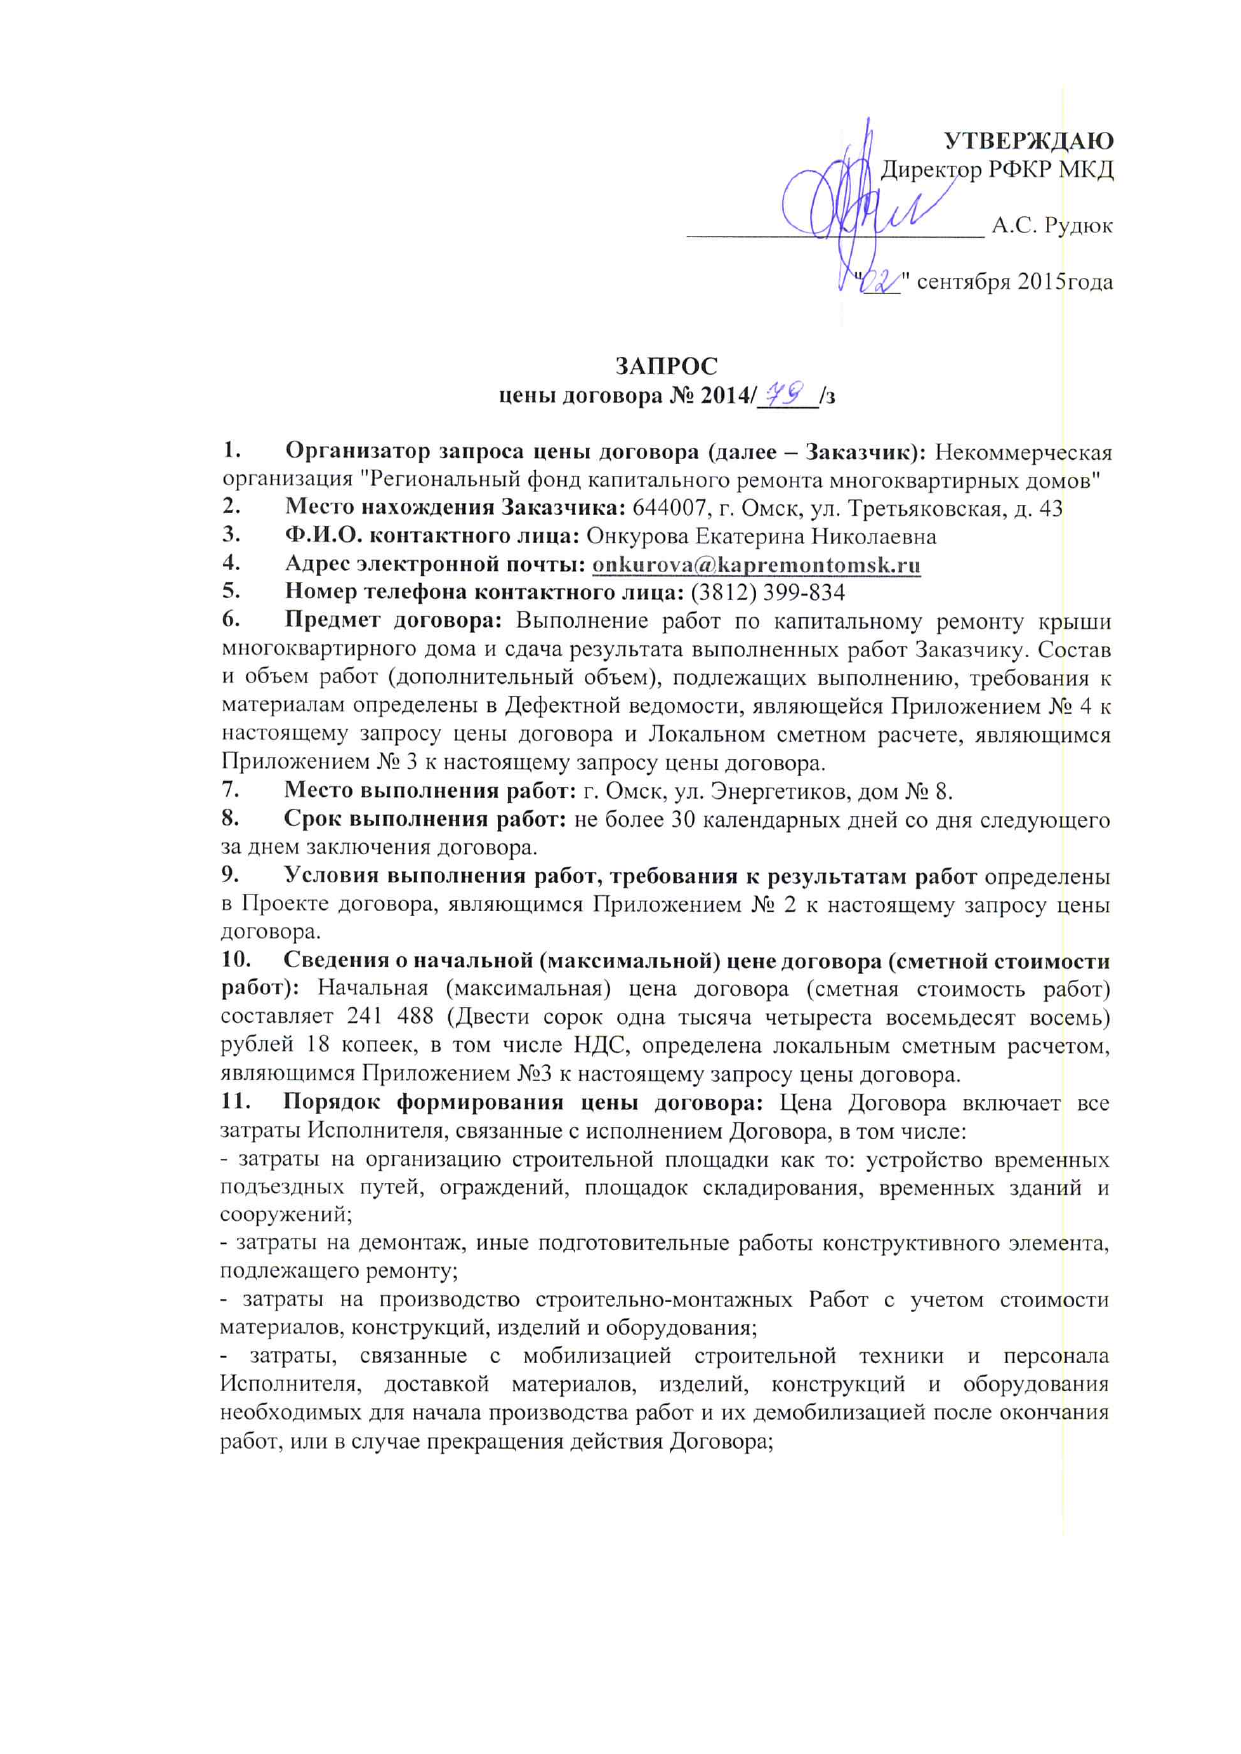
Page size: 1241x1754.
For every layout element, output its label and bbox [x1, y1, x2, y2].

picture [118, 73, 1167, 1557]
